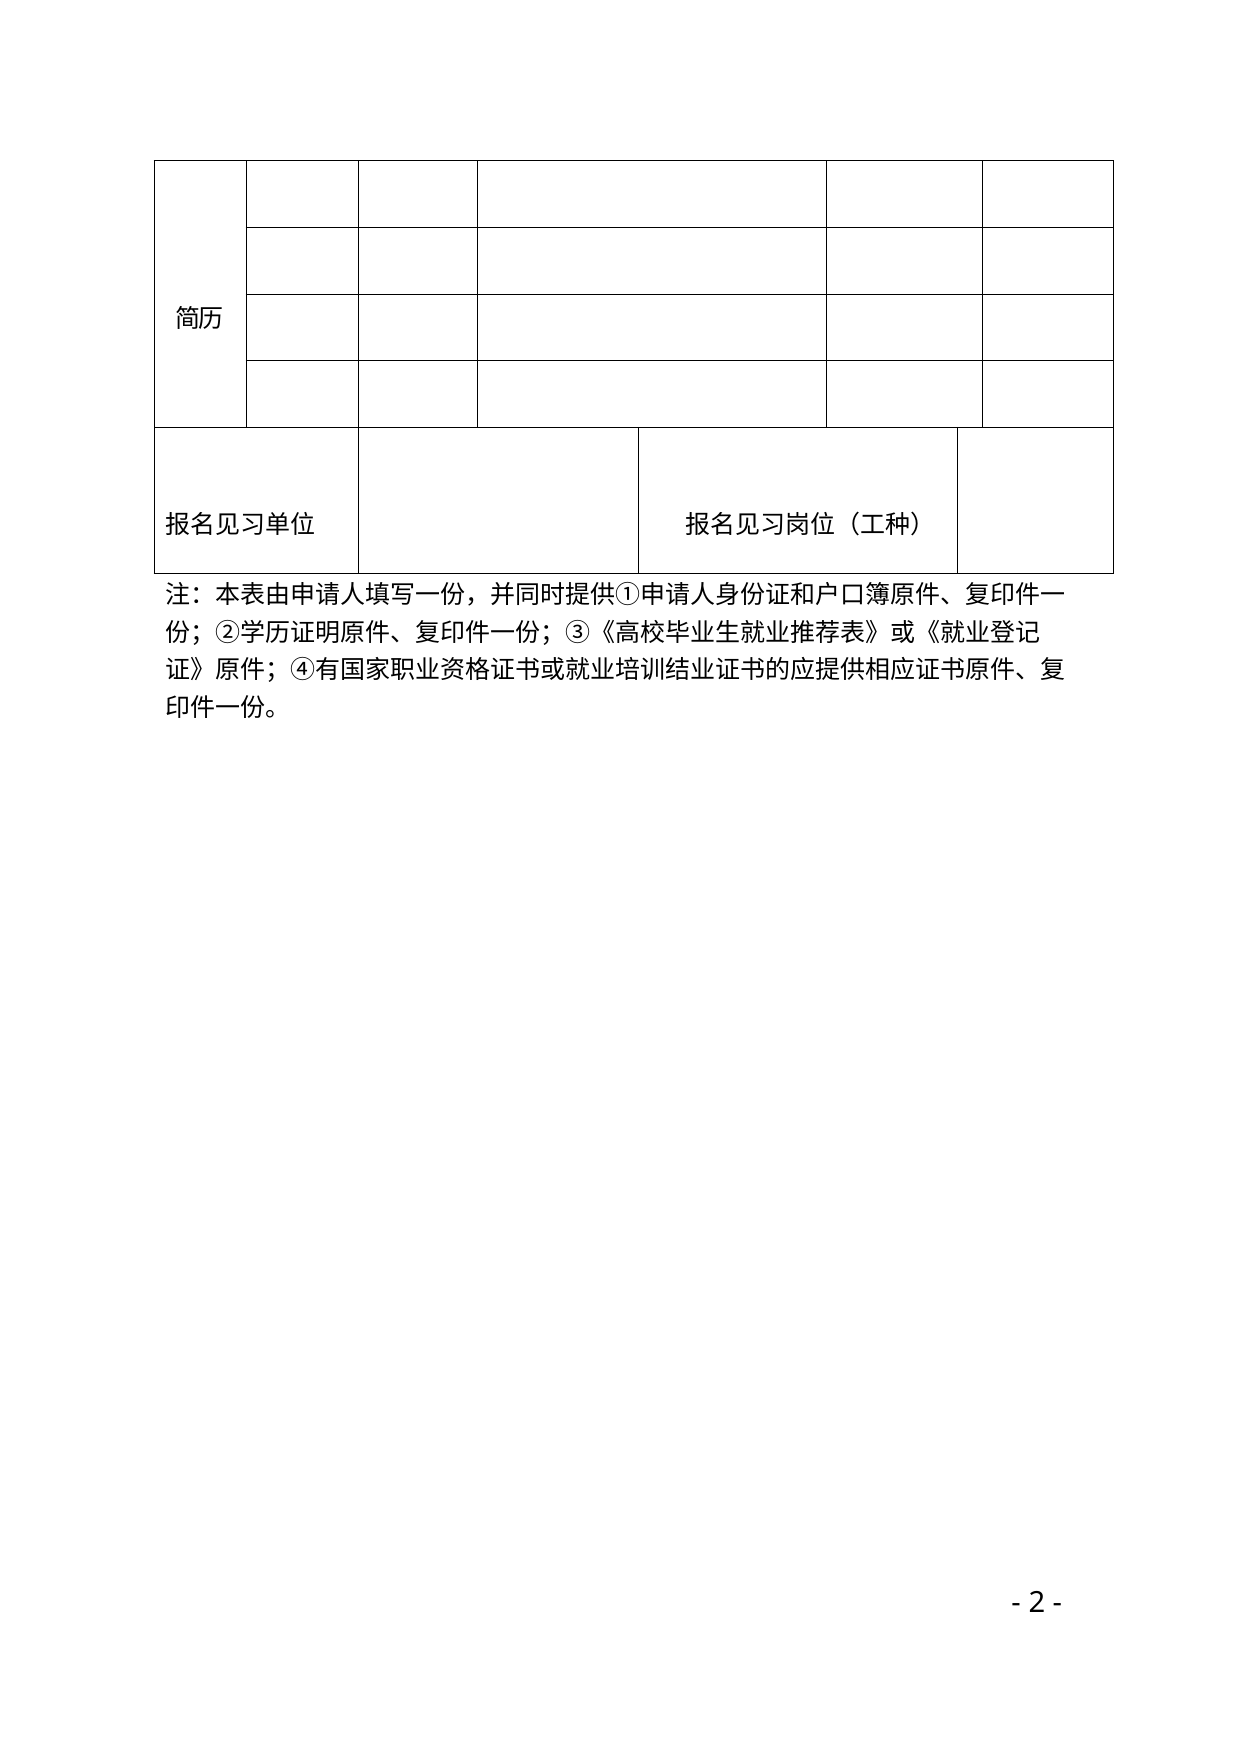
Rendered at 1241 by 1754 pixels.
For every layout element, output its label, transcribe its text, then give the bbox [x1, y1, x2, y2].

table_cell 报名见习单位 [155, 428, 358, 572]
text 注：本表由申请人填写一份，并同时提供①申请人身份证和户口簿原件、复印件一份；②学历证明原件、复印件一份；③《高校毕业生就业推荐表》或《就业登记证》原件；④有国家职业资格证书或就业培训结业证书的应提供相应证书原件、复印件一份。 [165, 574, 1075, 723]
table_cell [478, 161, 826, 227]
table_cell [478, 228, 826, 293]
table_cell [359, 295, 477, 360]
table_cell [983, 361, 1113, 427]
table_cell [359, 361, 477, 427]
table_cell [247, 161, 358, 227]
table_cell [827, 228, 982, 293]
table_cell [827, 295, 982, 360]
table_cell 个人简历 [155, 161, 246, 427]
table_cell [247, 361, 358, 427]
table_cell [827, 161, 982, 227]
table_cell [983, 295, 1113, 360]
table_cell [958, 428, 1113, 572]
table_cell 报名见习岗位（工种） [639, 428, 957, 572]
table_cell [983, 161, 1113, 227]
table_cell [247, 295, 358, 360]
table_cell [827, 361, 982, 427]
table_cell [359, 228, 477, 293]
table_cell [247, 228, 358, 293]
table_cell [359, 161, 477, 227]
table_cell [359, 428, 638, 572]
table_cell [983, 228, 1113, 293]
table_cell [478, 361, 826, 427]
table_cell [478, 295, 826, 360]
